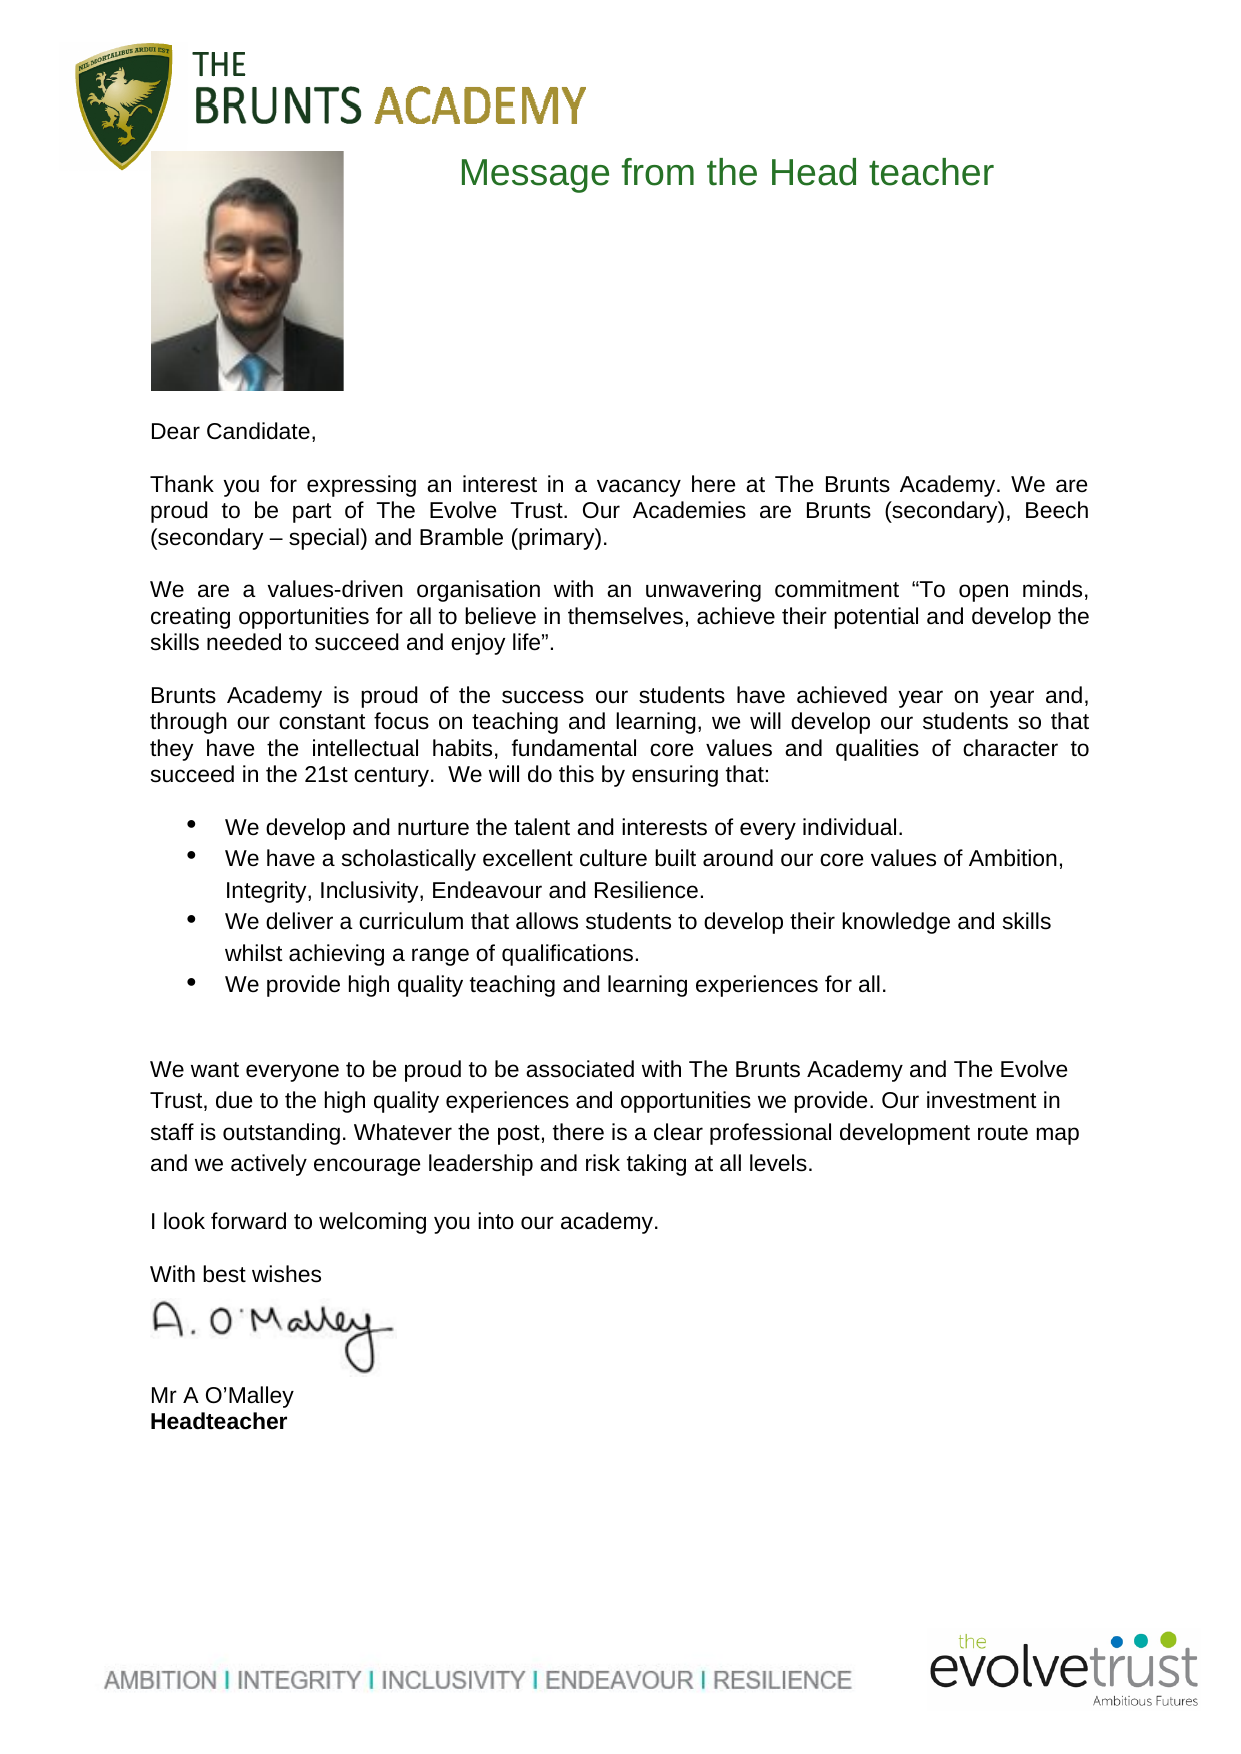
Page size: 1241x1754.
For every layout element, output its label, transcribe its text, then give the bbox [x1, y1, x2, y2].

text Brunts Academy is proud of the success our students have achieved year on year and, through our constant focus on teaching and learning, we will develop our students so that they have the intellectual habits, fundamental core values and qualities of character to succeed in the 21st century. We will do this by ensuring that: [150, 682, 1090, 787]
picture [59, 13, 623, 204]
text We want everyone to be proud to be associated with The Brunts Academy and The Evolve Trust, due to the high quality experiences and opportunities we provide. Our investment in staff is outstanding. Whatever the post, there is a clear professional development route map and we actively encourage leadership and risk taking at all levels. [150, 1056, 1090, 1177]
text Headteacher [150, 1408, 1090, 1434]
picture [57, 1636, 897, 1731]
text Message from the Head teacher [150, 150, 1090, 193]
text Dear Candidate, [150, 418, 1090, 445]
text Mr A O’Malley [150, 1382, 1090, 1408]
picture [150, 1298, 397, 1377]
list We deliver a curriculum that allows students to develop their knowledge and skills whilst achieving a range of qualifications. [187, 908, 1090, 966]
text Thank you for expressing an interest in a vacancy here at The Brunts Academy. We are proud to be part of The Evolve Trust. Our Academies are Brunts (secondary), Beech (secondary – special) and Bramble (primary). [150, 471, 1090, 550]
text We are a values-driven organisation with an unwavering commitment “To open minds, creating opportunities for all to believe in themselves, achieve their potential and develop the skills needed to succeed and enjoy life”. [150, 576, 1090, 656]
list We provide high quality teaching and learning experiences for all. [187, 971, 1090, 998]
list We have a scholastically excellent culture built around our core values of Ambition, Integrity, Inclusivity, Endeavour and Resilience. [187, 845, 1090, 903]
picture [927, 1628, 1201, 1711]
list We develop and nurture the talent and interests of every individual. [187, 814, 1090, 840]
text I look forward to welcoming you into our academy. [150, 1208, 1090, 1235]
text With best wishes [150, 1261, 1090, 1287]
